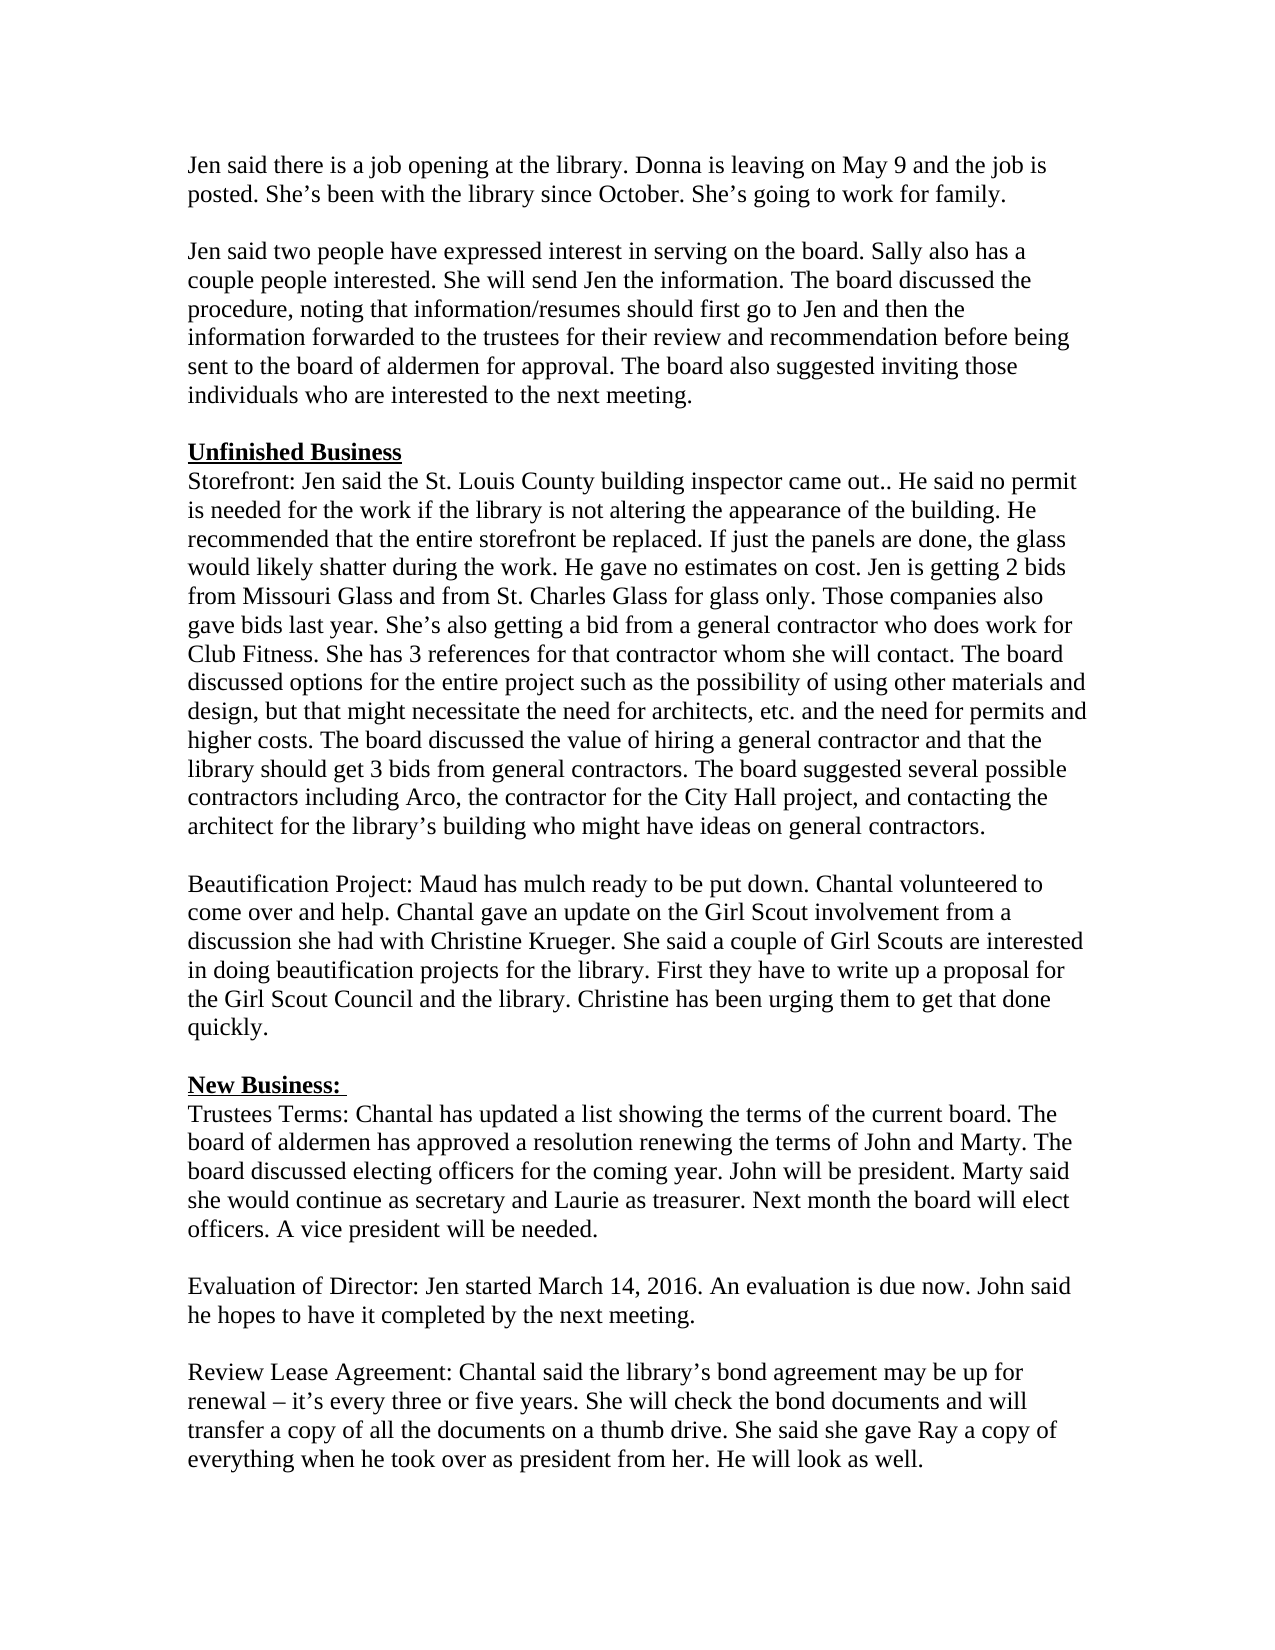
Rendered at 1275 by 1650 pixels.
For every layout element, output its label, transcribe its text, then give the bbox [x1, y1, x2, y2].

text Storefront: Jen said the St. Louis County building inspector came out.. He said no permit is needed for the work if the library is not altering the appearance of the building. He recommended that the entire storefront be replaced. If just the panels are done, the glass would likely shatter during the work. He gave no estimates on cost. Jen is getting 2 bids from Missouri Glass and from St. Charles Glass for glass only. Those companies also gave bids last year. She’s also getting a bid from a general contractor who does work for Club Fitness. She has 3 references for that contractor whom she will contact. The board discussed options for the entire project such as the possibility of using other materials and design, but that might necessitate the need for architects, etc. and the need for permits and higher costs. The board discussed the value of hiring a general contractor and that the library should get 3 bids from general contractors. The board suggested several possible contractors including Arco, the contractor for the City Hall project, and contacting the architect for the library’s building who might have ideas on general contractors. [187, 466, 1087, 840]
text Jen said there is a job opening at the library. Donna is leaving on May 9 and the job is posted. She’s been with the library since October. She’s going to work for family. [187, 150, 1087, 207]
text Review Lease Agreement: Chantal said the library’s bond agreement may be up for renewal – it’s every three or five years. She will check the bond documents and will transfer a copy of all the documents on a thumb drive. She said she gave Ray a copy of everything when he took over as president from her. He will look as well. [187, 1357, 1087, 1472]
text Beautification Project: Maud has mulch ready to be put down. Chantal volunteered to come over and help. Chantal gave an update on the Girl Scout involvement from a discussion she had with Christine Krueger. She said a couple of Girl Scouts are interested in doing beautification projects for the library. First they have to write up a proposal for the Girl Scout Council and the library. Christine has been urging them to get that done quickly. [187, 869, 1087, 1041]
text New Business: [187, 1070, 1087, 1099]
text Jen said two people have expressed interest in serving on the board. Sally also has a couple people interested. She will send Jen the information. The board discussed the procedure, noting that information/resumes should first go to Jen and then the information forwarded to the trustees for their review and recommendation before being sent to the board of aldermen for approval. The board also suggested inviting those individuals who are interested to the next meeting. [187, 236, 1087, 409]
text Evaluation of Director: Jen started March 14, 2016. An evaluation is due now. John said he hopes to have it completed by the next meeting. [187, 1271, 1087, 1329]
text Trustees Terms: Chantal has updated a list showing the terms of the current board. The board of aldermen has approved a resolution renewing the terms of John and Marty. The board discussed electing officers for the coming year. John will be president. Marty said she would continue as secretary and Laurie as treasurer. Next month the board will elect officers. A vice president will be needed. [187, 1099, 1087, 1242]
text Unfinished Business [187, 437, 1087, 466]
